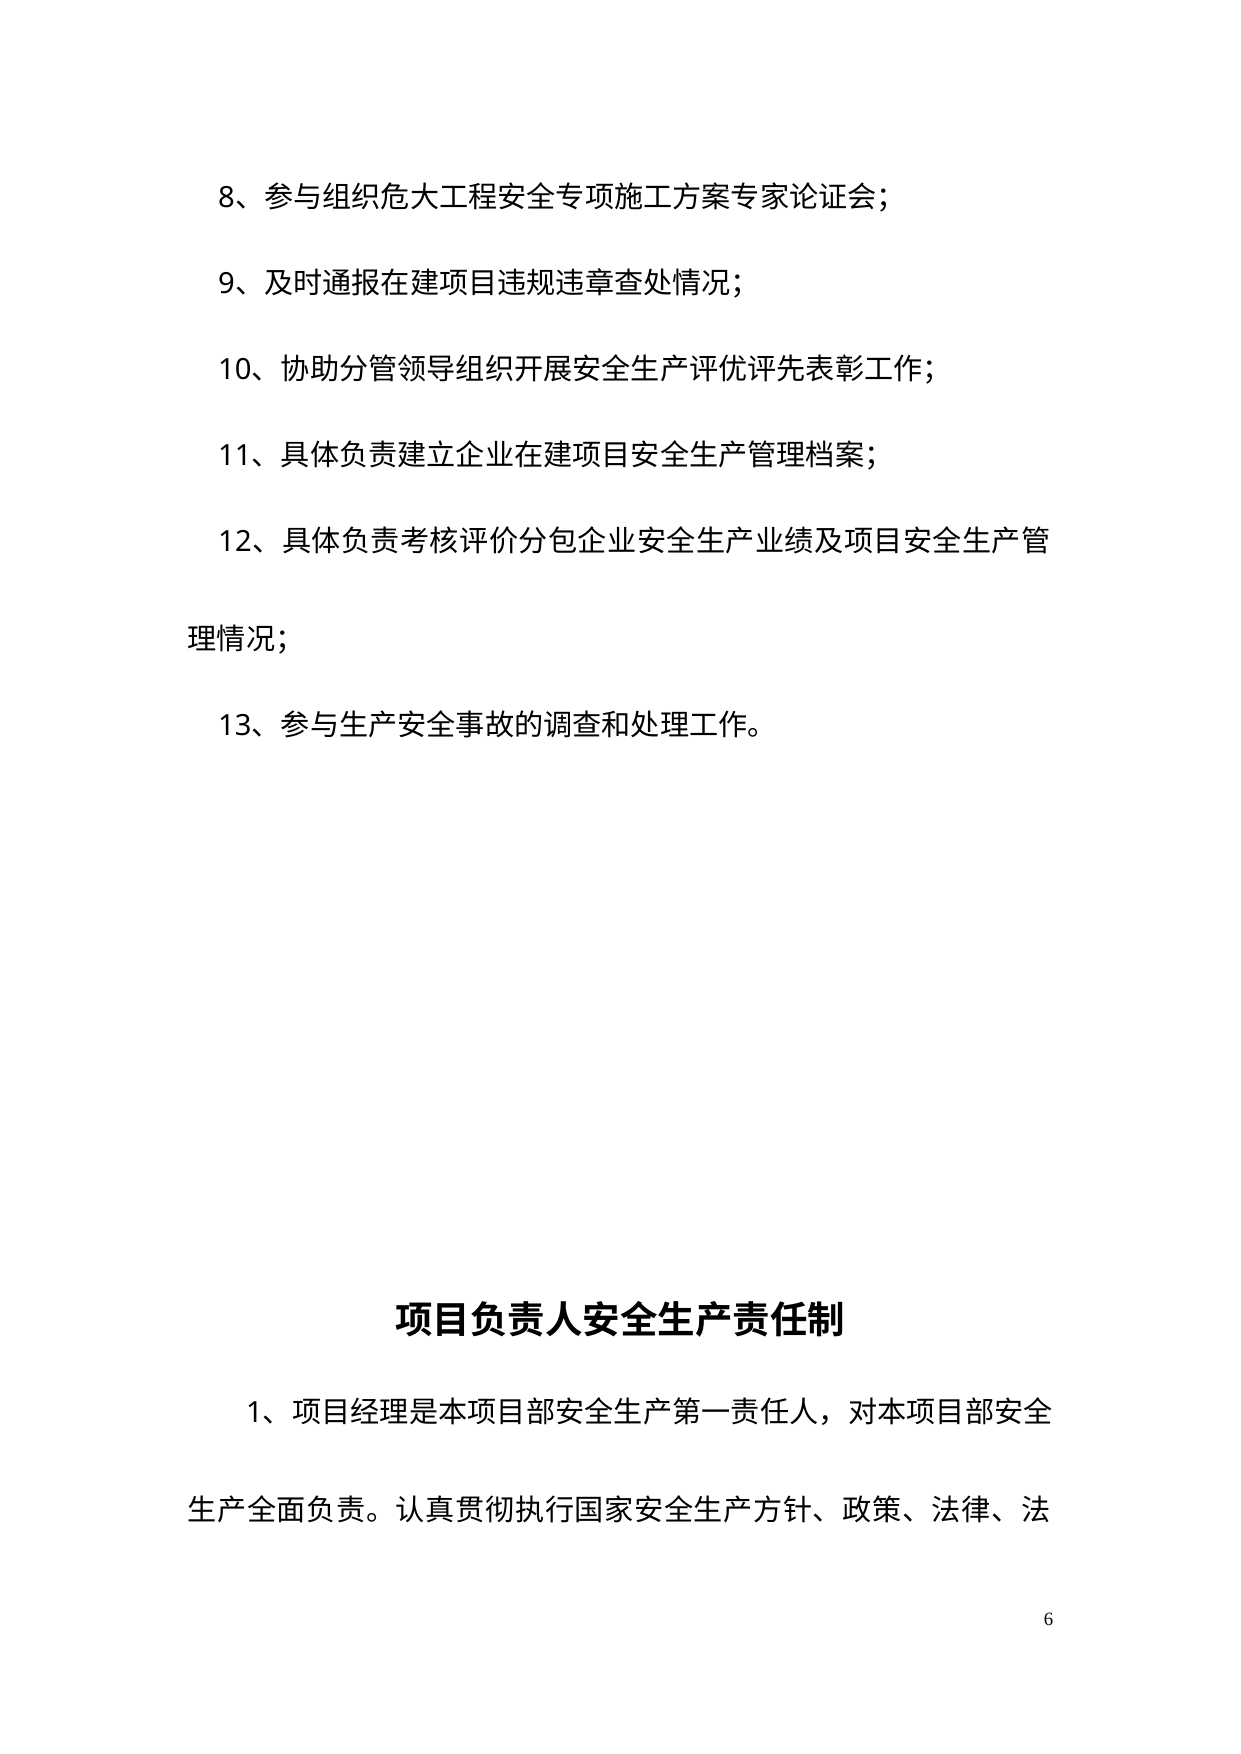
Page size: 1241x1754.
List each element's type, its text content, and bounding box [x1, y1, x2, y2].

text 12、具体负责考核评价分包企业安全生产业绩及项目安全生产管理情况； [186, 507, 1053, 669]
text 10、协助分管领导组织开展安全生产评优评先表彰工作； [188, 334, 1053, 399]
text 11、具体负责建立企业在建项目安全生产管理档案； [188, 420, 1053, 485]
text 8、参与组织危大工程安全专项施工方案专家论证会； [188, 162, 1053, 227]
text 9、及时通报在建项目违规违章查处情况； [188, 248, 1053, 313]
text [187, 1377, 1053, 1540]
text 13、参与生产安全事故的调查和处理工作。 [188, 690, 1053, 755]
text 项目负责人安全生产责任制 [187, 1285, 1053, 1350]
